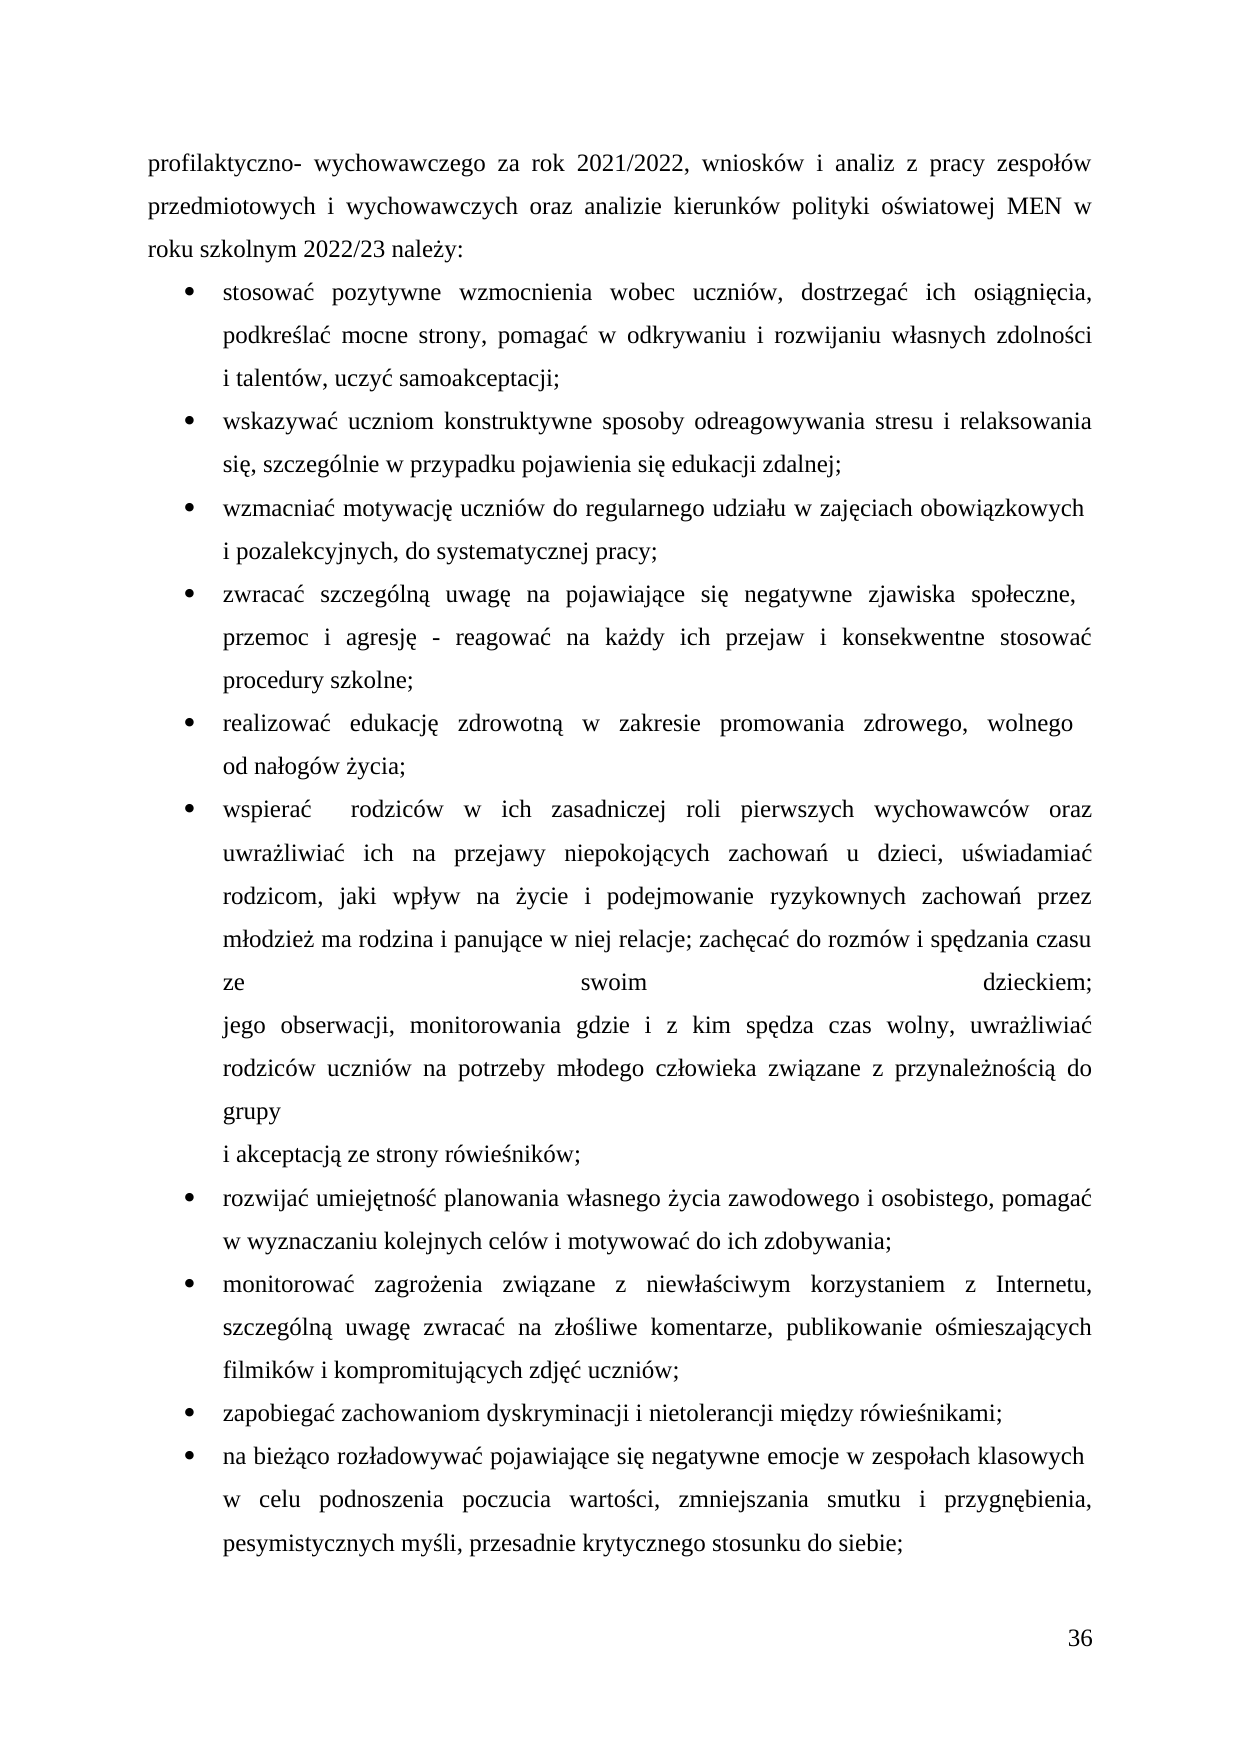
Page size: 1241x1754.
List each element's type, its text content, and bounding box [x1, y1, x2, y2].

list monitorować zagrożenia związane z niewłaściwym korzystaniem z Internetu, szczególną uwagę zwracać na złośliwe komentarze, publikowanie ośmieszających filmików i kompromitujących zdjęć uczniów; [185, 1269, 1093, 1384]
list wskazywać uczniom konstruktywne sposoby odreagowywania stresu i relaksowania się, szczególnie w przypadku pojawienia się edukacji zdalnej; [185, 406, 1093, 478]
list na bieżąco rozładowywać pojawiające się negatywne emocje w zespołach klasowych w celu podnoszenia poczucia wartości, zmniejszania smutku i przygnębienia, pesymistycznych myśli, przesadnie krytycznego stosunku do siebie; [185, 1441, 1093, 1556]
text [148, 148, 1093, 263]
list rozwijać umiejętność planowania własnego życia zawodowego i osobistego, pomagać w wyznaczaniu kolejnych celów i motywować do ich zdobywania; [185, 1183, 1093, 1254]
list wspierać rodziców w ich zasadniczej roli pierwszych wychowawców oraz uwrażliwiać ich na przejawy niepokojących zachowań u dzieci, uświadamiać rodzicom, jaki wpływ na życie i podejmowanie ryzykownych zachowań przez młodzież ma rodzina i panujące w niej relacje; zachęcać do rozmów i spędzania czasu ze swoim dzieckiem; jego obserwacji, monitorowania gdzie i z kim spędza czas wolny, uwrażliwiać rodziców uczniów na potrzeby młodego człowieka związane z przynależnością do grupy i akceptacją ze strony rówieśników; [185, 794, 1093, 1168]
list stosować pozytywne wzmocnienia wobec uczniów, dostrzegać ich osiągnięcia, podkreślać mocne strony, pomagać w odkrywaniu i rozwijaniu własnych zdolności i talentów, uczyć samoakceptacji; [185, 277, 1093, 392]
list realizować edukację zdrowotną w zakresie promowania zdrowego, wolnego od nałogów życia; [185, 708, 1093, 780]
list zwracać szczególną uwagę na pojawiające się negatywne zjawiska społeczne, przemoc i agresję - reagować na każdy ich przejaw i konsekwentne stosować procedury szkolne; [185, 579, 1093, 694]
list zapobiegać zachowaniom dyskryminacji i nietolerancji między rówieśnikami; [185, 1398, 1093, 1427]
list wzmacniać motywację uczniów do regularnego udziału w zajęciach obowiązkowych i pozalekcyjnych, do systematycznej pracy; [185, 493, 1093, 564]
